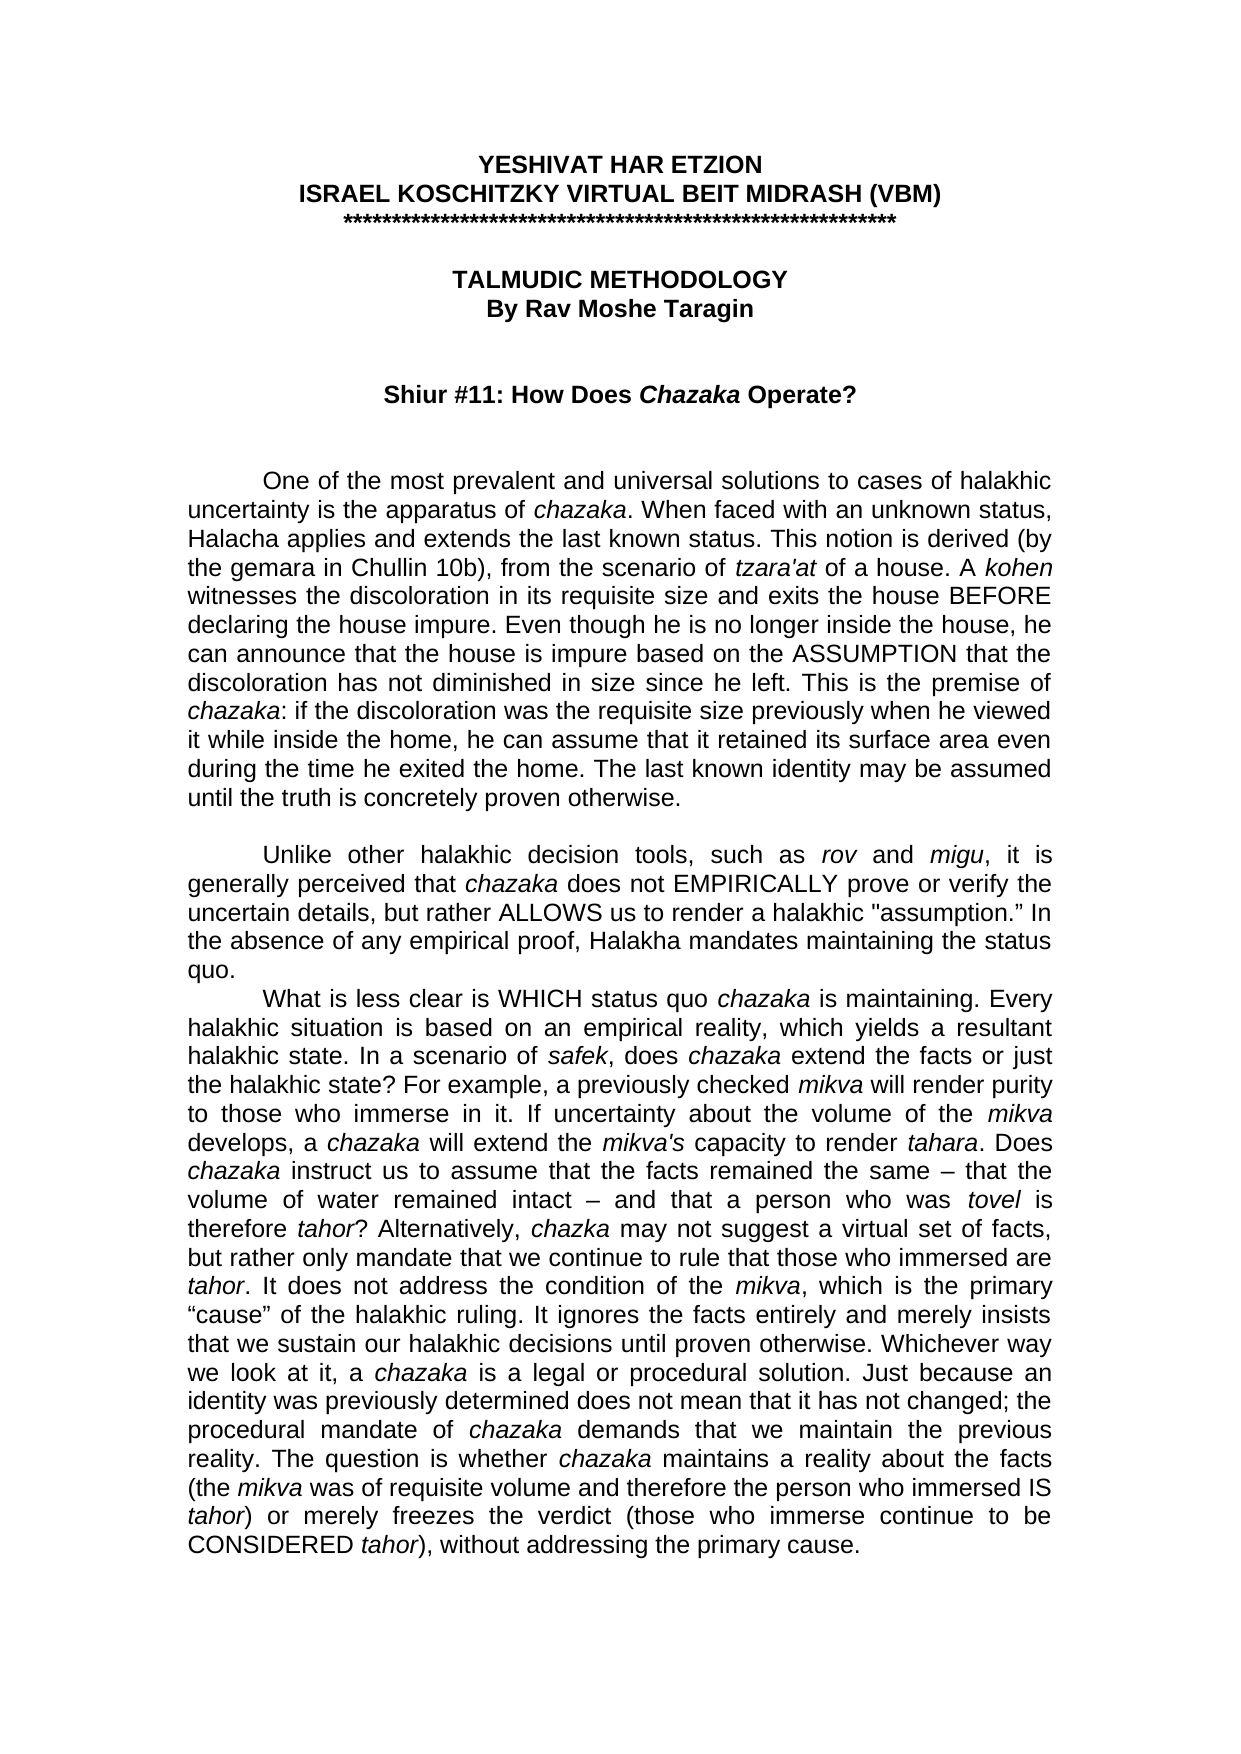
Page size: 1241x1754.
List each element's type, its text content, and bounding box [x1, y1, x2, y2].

text What is less clear is WHICH status quo chazaka is maintaining. Every halakhic situation is based on an empirical reality, which yields a resultant halakhic state. In a scenario of safek, does chazaka extend the facts or just the halakhic state? For example, a previously checked mikva will render purity to those who immerse in it. If uncertainty about the volume of the mikva develops, a chazaka will extend the mikva's capacity to render tahara. Does chazaka instruct us to assume that the facts remained the same – that the volume of water remained intact – and that a person who was tovel is therefore tahor? Alternatively, chazka may not suggest a virtual set of facts, but rather only mandate that we continue to rule that those who immersed are tahor. It does not address the condition of the mikva, which is the primary “cause” of the halakhic ruling. It ignores the facts entirely and merely insists that we sustain our halakhic decisions until proven otherwise. Whichever way we look at it, a chazaka is a legal or procedural solution. Just because an identity was previously determined does not mean that it has not changed; the procedural mandate of chazaka demands that we maintain the previous reality. The question is whether chazaka maintains a reality about the facts (the mikva was of requisite volume and therefore the person who immersed IS tahor) or merely freezes the verdict (those who immerse continue to be CONSIDERED tahor), without addressing the primary cause. [187, 984, 1053, 1559]
text YESHIVAT HAR ETZION [187, 150, 1053, 179]
text Shiur #11: How Does Chazaka Operate? [187, 380, 1053, 409]
text TALMUDIC METHODOLOGY [187, 265, 1053, 294]
text By Rav Moshe Taragin [187, 294, 1053, 322]
text One of the most prevalent and universal solutions to cases of halakhic uncertainty is the apparatus of chazaka. When faced with an unknown status, Halacha applies and extends the last known status. This notion is derived (by the gemara in Chullin 10b), from the scenario of tzara'at of a house. A kohen witnesses the discoloration in its requisite size and exits the house BEFORE declaring the house impure. Even though he is no longer inside the house, he can announce that the house is impure based on the ASSUMPTION that the discoloration has not diminished in size since he left. This is the premise of chazaka: if the discoloration was the requisite size previously when he viewed it while inside the home, he can assume that it retained its surface area even during the time he exited the home. The last known identity may be assumed until the truth is concretely proven otherwise. [187, 466, 1053, 811]
text ********************************************************* [187, 207, 1053, 236]
text ISRAEL KOSCHITZKY VIRTUAL BEIT MIDRASH (VBM) [187, 179, 1053, 207]
text Unlike other halakhic decision tools, such as rov and migu, it is generally perceived that chazaka does not EMPIRICALLY prove or verify the uncertain details, but rather ALLOWS us to render a halakhic "assumption.” In the absence of any empirical proof, Halakha mandates maintaining the status quo. [187, 840, 1053, 984]
